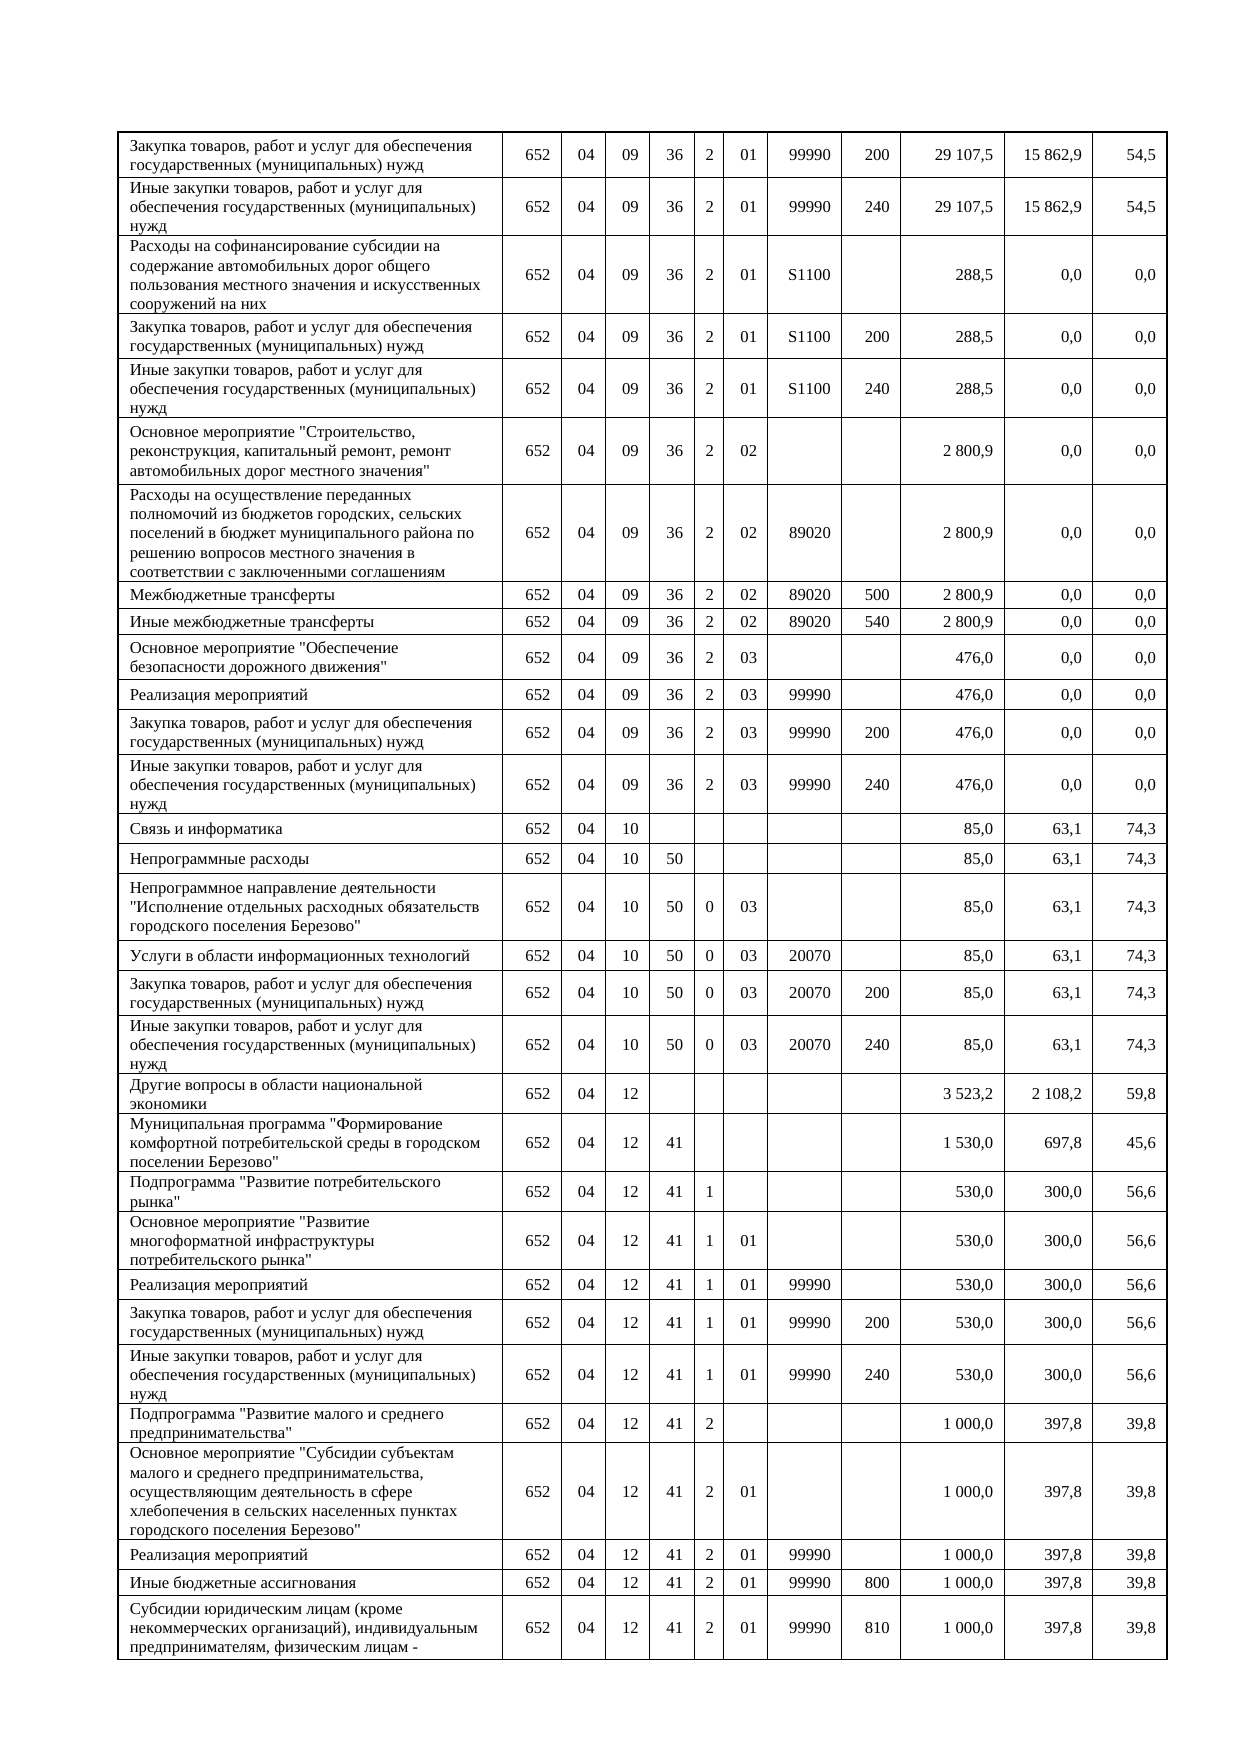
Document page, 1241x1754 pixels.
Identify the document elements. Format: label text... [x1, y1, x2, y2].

table_cell 01 [724, 1345, 767, 1403]
table_cell 2 [695, 609, 723, 634]
table_cell 04 [562, 1016, 605, 1073]
table_cell Реализация мероприятий [119, 1540, 502, 1569]
table_cell 04 [562, 485, 605, 581]
table_cell 04 [562, 1270, 605, 1299]
table_cell 652 [503, 1300, 561, 1344]
table_cell 74,3 [1093, 874, 1166, 940]
table_cell [842, 680, 900, 709]
table_cell 540 [842, 609, 900, 634]
table_cell 41 [650, 1404, 694, 1442]
table_cell 04 [562, 418, 605, 484]
table_cell 04 [562, 971, 605, 1015]
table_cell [119, 1596, 502, 1658]
table_cell 12 [606, 1212, 649, 1269]
table_cell 99990 [768, 1596, 841, 1658]
table_cell 652 [503, 1404, 561, 1442]
table_cell 288,5 [901, 359, 1004, 417]
table_cell 12 [606, 1270, 649, 1299]
table_cell 04 [562, 1345, 605, 1403]
table_cell 12 [606, 1596, 649, 1658]
table_cell 2 [695, 418, 723, 484]
table_cell 652 [503, 755, 561, 813]
table_cell [842, 1540, 900, 1569]
table_cell 04 [562, 1596, 605, 1658]
table_cell 63,1 [1005, 874, 1092, 940]
table_cell 0,0 [1093, 359, 1166, 417]
table_cell 652 [503, 874, 561, 940]
table_cell [768, 1212, 841, 1269]
table_cell 2 800,9 [901, 582, 1004, 607]
table_cell 652 [503, 314, 561, 358]
table_cell 09 [606, 236, 649, 313]
table_cell 50 [650, 1016, 694, 1073]
table_cell 0,0 [1093, 582, 1166, 607]
table_cell [842, 814, 900, 843]
table_cell 01 [724, 236, 767, 313]
table_cell [842, 1114, 900, 1171]
table_cell 41 [650, 1270, 694, 1299]
table_cell Закупка товаров, работ и услуг для обеспечения государственных (муниципальных) нужд [119, 1300, 502, 1344]
table_cell [650, 814, 694, 843]
table_cell Закупка товаров, работ и услуг для обеспечения государственных (муниципальных) нужд [119, 710, 502, 754]
table_cell Подпрограмма "Развитие потребительского рынка" [119, 1172, 502, 1211]
table_cell 652 [503, 941, 561, 969]
table_cell 800 [842, 1570, 900, 1595]
table_cell 99990 [768, 178, 841, 235]
table_cell 476,0 [901, 635, 1004, 679]
table_cell 63,1 [1005, 844, 1092, 872]
table_cell 476,0 [901, 755, 1004, 813]
table_cell 288,5 [901, 314, 1004, 358]
table_cell 652 [503, 1212, 561, 1269]
table_cell 652 [503, 710, 561, 754]
table_cell 09 [606, 680, 649, 709]
table_cell 0,0 [1005, 314, 1092, 358]
table_cell [768, 418, 841, 484]
table_cell 04 [562, 133, 605, 177]
table_cell 54,5 [1093, 133, 1166, 177]
table_cell 0,0 [1005, 418, 1092, 484]
table_cell 02 [724, 418, 767, 484]
table_cell Закупка товаров, работ и услуг для обеспечения государственных (муниципальных) нужд [119, 314, 502, 358]
table_cell 50 [650, 874, 694, 940]
table_cell 0,0 [1093, 236, 1166, 313]
table_cell [842, 1404, 900, 1442]
table_cell Иные закупки товаров, работ и услуг для обеспечения государственных (муниципальных) нужд [119, 1016, 502, 1073]
table_cell 04 [562, 1404, 605, 1442]
table_cell 99990 [768, 1270, 841, 1299]
table_cell 03 [724, 680, 767, 709]
table_cell 12 [606, 1443, 649, 1539]
table_cell 10 [606, 941, 649, 969]
table_cell 0,0 [1005, 755, 1092, 813]
table_cell 0,0 [1005, 485, 1092, 581]
table_cell 397,8 [1005, 1540, 1092, 1569]
table_cell 240 [842, 1016, 900, 1073]
table_cell 36 [650, 755, 694, 813]
table_cell 04 [562, 582, 605, 607]
table_cell 04 [562, 359, 605, 417]
table_cell 03 [724, 941, 767, 969]
table_cell 01 [724, 1596, 767, 1658]
table_cell 03 [724, 710, 767, 754]
table_cell 652 [503, 359, 561, 417]
table_cell [695, 844, 723, 872]
table_cell 74,3 [1093, 971, 1166, 1015]
table_cell 56,6 [1093, 1345, 1166, 1403]
table_cell 12 [606, 1172, 649, 1211]
table_cell 45,6 [1093, 1114, 1166, 1171]
table_cell 0,0 [1005, 710, 1092, 754]
table_cell 03 [724, 971, 767, 1015]
table_cell [842, 941, 900, 969]
table_cell Муниципальная программа "Формирование комфортной потребительской среды в городском поселении Березово" [119, 1114, 502, 1171]
table_cell 74,3 [1093, 814, 1166, 843]
table_cell 09 [606, 314, 649, 358]
table_cell 0,0 [1005, 680, 1092, 709]
table_cell 99990 [768, 1300, 841, 1344]
table_cell 10 [606, 971, 649, 1015]
table_cell 10 [606, 874, 649, 940]
table_cell 36 [650, 359, 694, 417]
table_cell Иные закупки товаров, работ и услуг для обеспечения государственных (муниципальных) нужд [119, 755, 502, 813]
table_cell [768, 844, 841, 872]
table_cell 36 [650, 178, 694, 235]
table_cell [842, 635, 900, 679]
table_cell 99990 [768, 1570, 841, 1595]
table_cell 74,3 [1093, 1016, 1166, 1073]
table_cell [119, 133, 502, 177]
table_cell 397,8 [1005, 1443, 1092, 1539]
table_cell 85,0 [901, 971, 1004, 1015]
table_cell 12 [606, 1540, 649, 1569]
table_cell Закупка товаров, работ и услуг для обеспечения государственных (муниципальных) нужд [119, 971, 502, 1015]
table_cell 74,3 [1093, 941, 1166, 969]
table_cell 63,1 [1005, 1016, 1092, 1073]
table_cell 15 862,9 [1005, 133, 1092, 177]
table_cell 652 [503, 1016, 561, 1073]
table_cell 29 107,5 [901, 133, 1004, 177]
table_cell 12 [606, 1570, 649, 1595]
table_cell 0,0 [1093, 314, 1166, 358]
table_cell 04 [562, 236, 605, 313]
table_cell 200 [842, 710, 900, 754]
table_cell 89020 [768, 485, 841, 581]
table_cell 99990 [768, 1345, 841, 1403]
table_cell 39,8 [1093, 1540, 1166, 1569]
table_cell [768, 814, 841, 843]
table_cell 01 [724, 1212, 767, 1269]
table_cell 39,8 [1093, 1596, 1166, 1658]
table_cell 04 [562, 1540, 605, 1569]
table_cell Реализация мероприятий [119, 1270, 502, 1299]
table_cell [724, 1114, 767, 1171]
table_cell 01 [724, 1300, 767, 1344]
table_cell 1 [695, 1300, 723, 1344]
table_cell 2 800,9 [901, 418, 1004, 484]
table_cell 652 [503, 1074, 561, 1113]
table_cell 63,1 [1005, 941, 1092, 969]
table_cell 54,5 [1093, 178, 1166, 235]
table_cell 89020 [768, 582, 841, 607]
table_cell 02 [724, 609, 767, 634]
table_cell 99990 [768, 133, 841, 177]
table_cell 04 [562, 635, 605, 679]
table_cell 09 [606, 133, 649, 177]
table_cell 652 [503, 1443, 561, 1539]
table_cell 03 [724, 874, 767, 940]
table_cell 652 [503, 1570, 561, 1595]
table_cell 99990 [768, 755, 841, 813]
table_cell 01 [724, 178, 767, 235]
table_cell 0,0 [1093, 635, 1166, 679]
table_cell [842, 1074, 900, 1113]
table_cell 50 [650, 844, 694, 872]
table_cell 300,0 [1005, 1172, 1092, 1211]
table_cell 04 [562, 874, 605, 940]
table_cell 01 [724, 133, 767, 177]
table_cell 652 [503, 680, 561, 709]
table_cell 09 [606, 359, 649, 417]
table_cell 50 [650, 941, 694, 969]
table_cell 240 [842, 178, 900, 235]
table_cell 300,0 [1005, 1212, 1092, 1269]
table_cell [842, 844, 900, 872]
table_cell [768, 1114, 841, 1171]
table_cell Непрограммные расходы [119, 844, 502, 872]
table_cell 10 [606, 814, 649, 843]
table_cell Иные закупки товаров, работ и услуг для обеспечения государственных (муниципальных) нужд [119, 1345, 502, 1403]
table_cell 530,0 [901, 1345, 1004, 1403]
table_cell Связь и информатика [119, 814, 502, 843]
table_cell [695, 814, 723, 843]
table_cell 01 [724, 1540, 767, 1569]
table_cell 200 [842, 314, 900, 358]
table_cell Основное мероприятие "Развитие многоформатной инфраструктуры потребительского рынка" [119, 1212, 502, 1269]
table_cell 85,0 [901, 1016, 1004, 1073]
table_cell Основное мероприятие "Субсидии субъектам малого и среднего предпринимательства, осуществляющим деятельность в сфере хлебопечения в сельских населенных пунктах городского поселения Березово" [119, 1443, 502, 1539]
table_cell 04 [562, 1212, 605, 1269]
table_cell 09 [606, 178, 649, 235]
table_cell 1 000,0 [901, 1443, 1004, 1539]
table_cell 1 000,0 [901, 1596, 1004, 1658]
table_cell 300,0 [1005, 1345, 1092, 1403]
table_cell Расходы на осуществление переданных полномочий из бюджетов городских, сельских поселений в бюджет муниципального района по решению вопросов местного значения в соответствии с заключенными соглашениям [119, 485, 502, 581]
table_cell 04 [562, 1172, 605, 1211]
table_cell 0,0 [1093, 680, 1166, 709]
table_cell 300,0 [1005, 1300, 1092, 1344]
table_cell 50 [650, 971, 694, 1015]
table_cell 85,0 [901, 844, 1004, 872]
table_cell 12 [606, 1404, 649, 1442]
table_cell Основное мероприятие "Строительство, реконструкция, капитальный ремонт, ремонт автомобильных дорог местного значения" [119, 418, 502, 484]
table_cell 652 [503, 418, 561, 484]
table_cell 36 [650, 485, 694, 581]
table_cell 01 [724, 1570, 767, 1595]
table_cell Иные бюджетные ассигнования [119, 1570, 502, 1595]
table_cell 04 [562, 178, 605, 235]
table_cell 10 [606, 844, 649, 872]
table_cell 09 [606, 485, 649, 581]
table_cell S1100 [768, 359, 841, 417]
table_cell 0 [695, 941, 723, 969]
table_cell 200 [842, 1300, 900, 1344]
table_cell 1 [695, 1172, 723, 1211]
table_cell Услуги в области информационных технологий [119, 941, 502, 969]
table_cell 530,0 [901, 1300, 1004, 1344]
table_cell 10 [606, 1016, 649, 1073]
table_cell 04 [562, 680, 605, 709]
table_cell 2 [695, 314, 723, 358]
table_cell 240 [842, 359, 900, 417]
table_cell 0,0 [1093, 485, 1166, 581]
table_cell 200 [842, 971, 900, 1015]
table_cell 63,1 [1005, 814, 1092, 843]
table_cell 1 000,0 [901, 1570, 1004, 1595]
table_cell 0,0 [1093, 609, 1166, 634]
table_cell 2 [695, 1443, 723, 1539]
table_cell 652 [503, 582, 561, 607]
table_cell [650, 1074, 694, 1113]
table_cell 1 000,0 [901, 1540, 1004, 1569]
table_cell 397,8 [1005, 1570, 1092, 1595]
table_cell 36 [650, 582, 694, 607]
table_cell 476,0 [901, 680, 1004, 709]
table_cell 697,8 [1005, 1114, 1092, 1171]
table_cell 0,0 [1093, 710, 1166, 754]
table_cell 652 [503, 814, 561, 843]
table_cell 39,8 [1093, 1443, 1166, 1539]
table_cell 39,8 [1093, 1404, 1166, 1442]
table_cell [842, 418, 900, 484]
table_cell 04 [562, 314, 605, 358]
table_cell [724, 1404, 767, 1442]
table_cell 2 [695, 635, 723, 679]
table_cell 01 [724, 1443, 767, 1539]
table_cell [842, 1212, 900, 1269]
table_cell 36 [650, 133, 694, 177]
table_cell 41 [650, 1172, 694, 1211]
table_cell 85,0 [901, 874, 1004, 940]
table_cell [842, 874, 900, 940]
table_cell 02 [724, 582, 767, 607]
table_cell 0,0 [1005, 359, 1092, 417]
table_cell 01 [724, 1270, 767, 1299]
table_cell 476,0 [901, 710, 1004, 754]
table_cell 0,0 [1093, 755, 1166, 813]
table_cell 2 [695, 1404, 723, 1442]
table_cell 41 [650, 1114, 694, 1171]
table_cell 56,6 [1093, 1300, 1166, 1344]
table_cell 99990 [768, 1540, 841, 1569]
table_cell 652 [503, 1596, 561, 1658]
table_cell 41 [650, 1570, 694, 1595]
table_cell 39,8 [1093, 1570, 1166, 1595]
table_cell 652 [503, 971, 561, 1015]
table_cell 0,0 [1093, 418, 1166, 484]
table_cell 2 [695, 755, 723, 813]
table_cell 09 [606, 418, 649, 484]
table_cell 20070 [768, 971, 841, 1015]
table_cell 36 [650, 609, 694, 634]
table_cell 02 [724, 485, 767, 581]
table_cell 0,0 [1005, 236, 1092, 313]
table_cell 652 [503, 1172, 561, 1211]
table_cell 0,0 [1005, 635, 1092, 679]
table_cell [842, 1443, 900, 1539]
table_cell 56,6 [1093, 1270, 1166, 1299]
table_cell 85,0 [901, 814, 1004, 843]
table_cell 2 108,2 [1005, 1074, 1092, 1113]
table_cell 530,0 [901, 1270, 1004, 1299]
table_cell 03 [724, 755, 767, 813]
table_cell 397,8 [1005, 1404, 1092, 1442]
table_cell 2 [695, 236, 723, 313]
table_cell [768, 1172, 841, 1211]
table_cell 652 [503, 133, 561, 177]
table_cell 04 [562, 755, 605, 813]
table_cell [768, 1074, 841, 1113]
table_cell 240 [842, 755, 900, 813]
table_cell 03 [724, 1016, 767, 1073]
table_cell [842, 1172, 900, 1211]
table_cell 2 [695, 1570, 723, 1595]
table_cell 63,1 [1005, 971, 1092, 1015]
table_cell 2 [695, 359, 723, 417]
table_cell 1 530,0 [901, 1114, 1004, 1171]
table_cell 652 [503, 236, 561, 313]
table_cell 652 [503, 1345, 561, 1403]
table_cell 12 [606, 1345, 649, 1403]
table_cell 12 [606, 1074, 649, 1113]
table_cell 200 [842, 133, 900, 177]
table_cell 652 [503, 1114, 561, 1171]
table_cell 04 [562, 814, 605, 843]
table_cell [695, 1074, 723, 1113]
table_cell [768, 635, 841, 679]
table_cell 12 [606, 1300, 649, 1344]
table_cell [768, 1404, 841, 1442]
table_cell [119, 178, 502, 235]
table_cell [842, 485, 900, 581]
table_cell 652 [503, 178, 561, 235]
table_cell 41 [650, 1300, 694, 1344]
table_cell [724, 1074, 767, 1113]
table_cell 41 [650, 1596, 694, 1658]
table_cell [768, 874, 841, 940]
table_cell Межбюджетные трансферты [119, 582, 502, 607]
table_cell 2 [695, 710, 723, 754]
table_cell [724, 844, 767, 872]
table_cell 530,0 [901, 1212, 1004, 1269]
table_cell 41 [650, 1443, 694, 1539]
table_cell 2 [695, 485, 723, 581]
table_cell 36 [650, 710, 694, 754]
table_cell 2 [695, 133, 723, 177]
table_cell 36 [650, 314, 694, 358]
table_cell 20070 [768, 1016, 841, 1073]
table_cell 652 [503, 1540, 561, 1569]
table_cell 652 [503, 635, 561, 679]
table_cell 0,0 [1005, 582, 1092, 607]
table_cell S1100 [768, 236, 841, 313]
table_cell 0 [695, 1016, 723, 1073]
table_cell Другие вопросы в области национальной экономики [119, 1074, 502, 1113]
table_cell 89020 [768, 609, 841, 634]
table_cell 29 107,5 [901, 178, 1004, 235]
table_cell 04 [562, 1300, 605, 1344]
table_cell 240 [842, 1345, 900, 1403]
table_cell [842, 1270, 900, 1299]
table_cell 0 [695, 971, 723, 1015]
table_cell 99990 [768, 710, 841, 754]
table_cell 56,6 [1093, 1172, 1166, 1211]
table_cell S1100 [768, 314, 841, 358]
table_cell 04 [562, 609, 605, 634]
table_cell 20070 [768, 941, 841, 969]
table_cell 2 [695, 1596, 723, 1658]
table_cell 09 [606, 609, 649, 634]
table_cell 530,0 [901, 1172, 1004, 1211]
table_cell 1 000,0 [901, 1404, 1004, 1442]
table_cell 56,6 [1093, 1212, 1166, 1269]
table_cell 41 [650, 1540, 694, 1569]
table_cell 04 [562, 1074, 605, 1113]
table_cell 04 [562, 1570, 605, 1595]
table_cell [724, 1172, 767, 1211]
table_cell 12 [606, 1114, 649, 1171]
table_cell 2 [695, 178, 723, 235]
table_cell 652 [503, 609, 561, 634]
table_cell 01 [724, 314, 767, 358]
table_cell 04 [562, 844, 605, 872]
table_cell 04 [562, 941, 605, 969]
table_cell 03 [724, 635, 767, 679]
table_cell 1 [695, 1270, 723, 1299]
table_cell Подпрограмма "Развитие малого и среднего предпринимательства" [119, 1404, 502, 1442]
table_cell 01 [724, 359, 767, 417]
table_cell [842, 236, 900, 313]
table_cell 652 [503, 1270, 561, 1299]
table_cell 59,8 [1093, 1074, 1166, 1113]
table_cell 36 [650, 418, 694, 484]
table_cell 288,5 [901, 236, 1004, 313]
table_cell 41 [650, 1212, 694, 1269]
table_cell Непрограммное направление деятельности "Исполнение отдельных расходных обязательств городского поселения Березово" [119, 874, 502, 940]
table_cell 2 [695, 1540, 723, 1569]
table_cell 09 [606, 755, 649, 813]
table_cell 41 [650, 1345, 694, 1403]
table_cell [724, 814, 767, 843]
table_cell 99990 [768, 680, 841, 709]
table_cell 397,8 [1005, 1596, 1092, 1658]
table_cell 0 [695, 874, 723, 940]
table_cell Иные межбюджетные трансферты [119, 609, 502, 634]
table_cell [768, 1443, 841, 1539]
table_cell 652 [503, 485, 561, 581]
table_cell 09 [606, 582, 649, 607]
table_cell 36 [650, 635, 694, 679]
table_cell 85,0 [901, 941, 1004, 969]
table_cell 15 862,9 [1005, 178, 1092, 235]
table_cell 1 [695, 1345, 723, 1403]
table_cell Иные закупки товаров, работ и услуг для обеспечения государственных (муниципальных) нужд [119, 359, 502, 417]
table_cell 04 [562, 1114, 605, 1171]
table_cell 04 [562, 1443, 605, 1539]
table_cell 2 [695, 582, 723, 607]
table_cell 500 [842, 582, 900, 607]
table_cell Основное мероприятие "Обеспечение безопасности дорожного движения" [119, 635, 502, 679]
table_cell 300,0 [1005, 1270, 1092, 1299]
table_cell 0,0 [1005, 609, 1092, 634]
table_cell 2 800,9 [901, 485, 1004, 581]
table_cell 652 [503, 844, 561, 872]
table_cell Реализация мероприятий [119, 680, 502, 709]
table_cell [695, 1114, 723, 1171]
table_cell 09 [606, 635, 649, 679]
table_cell 810 [842, 1596, 900, 1658]
table_cell 74,3 [1093, 844, 1166, 872]
table_cell 04 [562, 710, 605, 754]
table_cell 3 523,2 [901, 1074, 1004, 1113]
table_cell 2 800,9 [901, 609, 1004, 634]
table_cell 1 [695, 1212, 723, 1269]
table_cell 2 [695, 680, 723, 709]
table_cell Расходы на софинансирование субсидии на содержание автомобильных дорог общего пользования местного значения и искусственных сооружений на них [119, 236, 502, 313]
table_cell 36 [650, 236, 694, 313]
table_cell 36 [650, 680, 694, 709]
table_cell 09 [606, 710, 649, 754]
